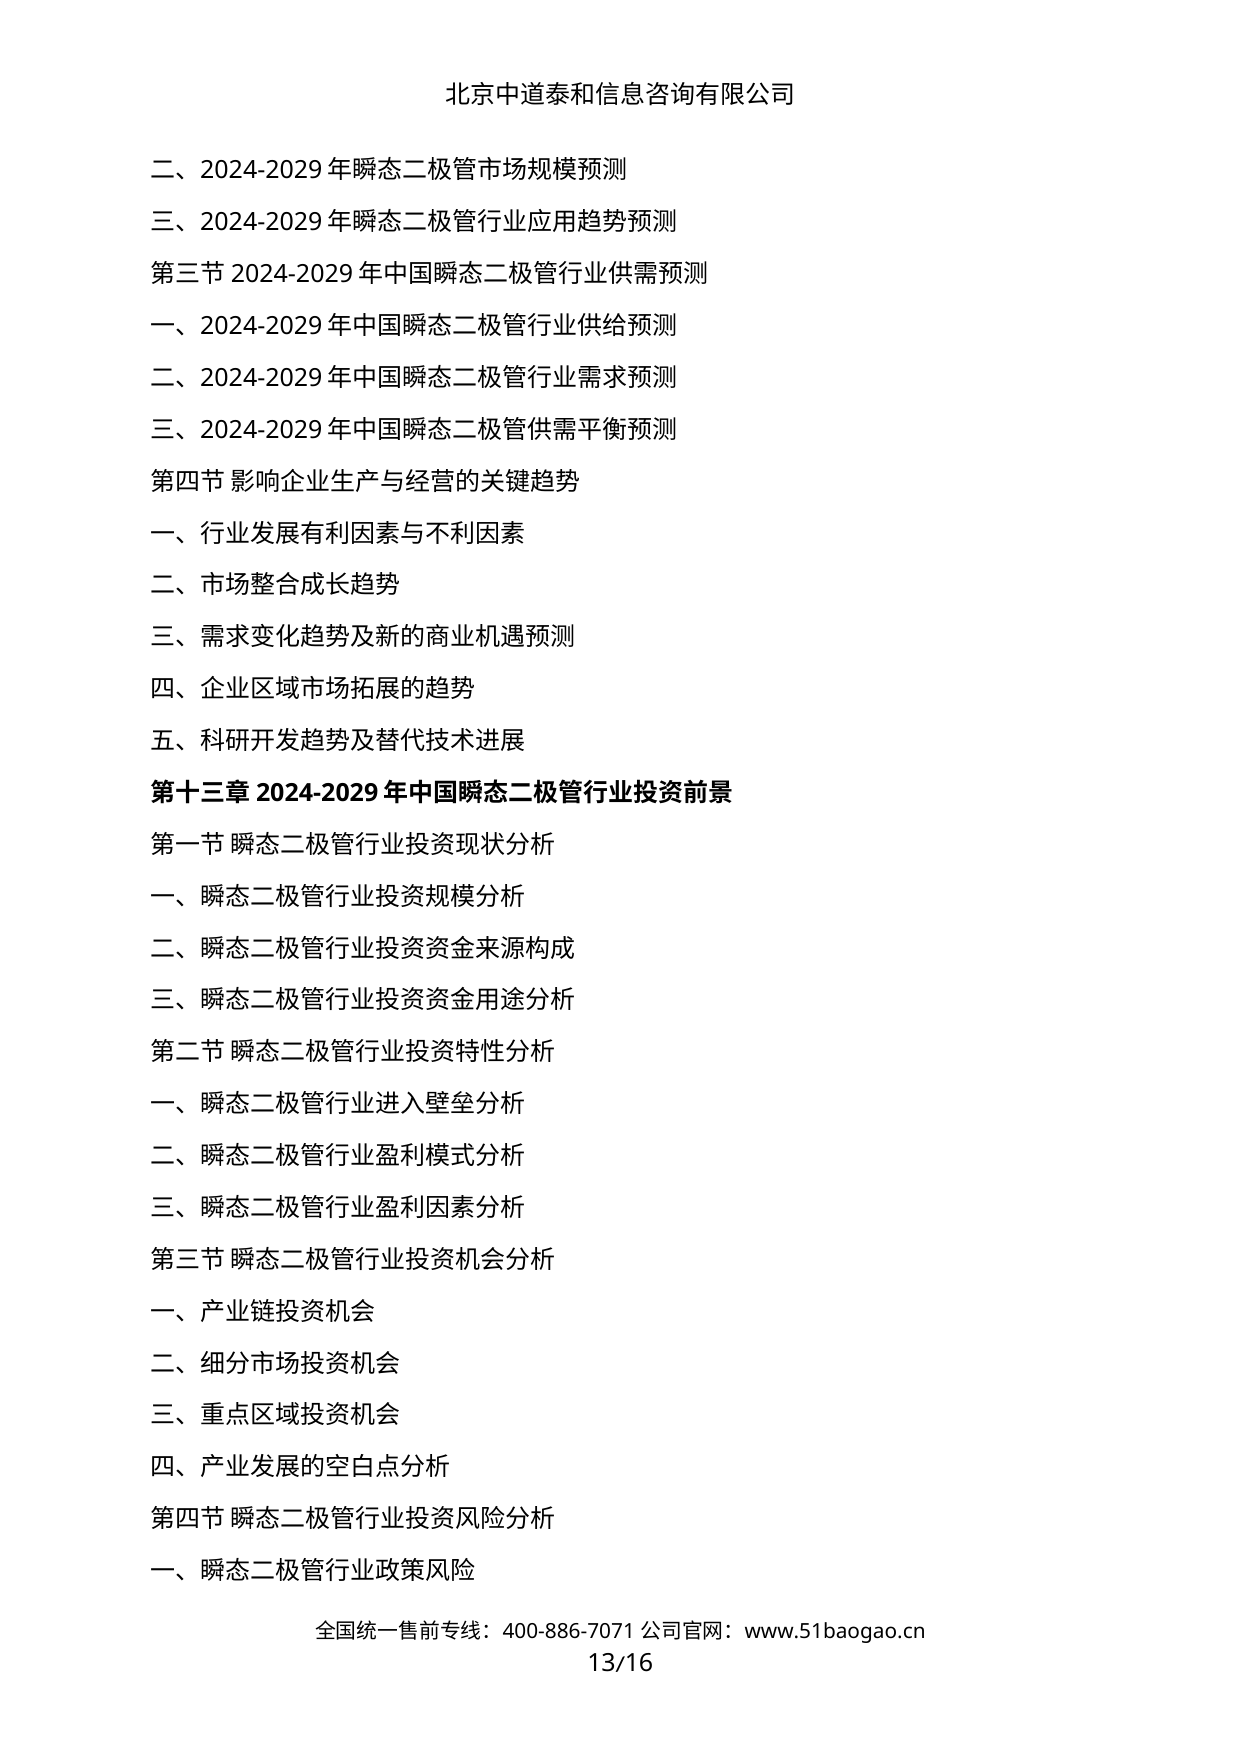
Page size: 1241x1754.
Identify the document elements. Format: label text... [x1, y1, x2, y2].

text 三、瞬态二极管行业盈利因素分析 [150, 1187, 1090, 1224]
text 第一节 瞬态二极管行业投资现状分析 [150, 824, 1090, 861]
text 三、2024-2029年瞬态二极管行业应用趋势预测 [150, 202, 1090, 238]
text 第十三章 2024-2029年中国瞬态二极管行业投资前景 [150, 772, 1090, 809]
text 三、重点区域投资机会 [150, 1395, 1090, 1431]
text 一、瞬态二极管行业政策风险 [150, 1551, 1090, 1587]
text 二、瞬态二极管行业盈利模式分析 [150, 1136, 1090, 1172]
text 一、行业发展有利因素与不利因素 [150, 513, 1090, 549]
text 一、2024-2029年中国瞬态二极管行业供给预测 [150, 306, 1090, 342]
text 第四节 影响企业生产与经营的关键趋势 [150, 461, 1090, 497]
text 一、产业链投资机会 [150, 1291, 1090, 1327]
text 四、企业区域市场拓展的趋势 [150, 669, 1090, 705]
text 五、科研开发趋势及替代技术进展 [150, 721, 1090, 757]
text 二、瞬态二极管行业投资资金来源构成 [150, 928, 1090, 964]
text 二、2024-2029年瞬态二极管市场规模预测 [150, 150, 1090, 186]
text 一、瞬态二极管行业投资规模分析 [150, 876, 1090, 912]
text 二、细分市场投资机会 [150, 1343, 1090, 1379]
text 三、瞬态二极管行业投资资金用途分析 [150, 980, 1090, 1016]
text 第三节 2024-2029年中国瞬态二极管行业供需预测 [150, 254, 1090, 290]
text 二、2024-2029年中国瞬态二极管行业需求预测 [150, 357, 1090, 394]
text 三、需求变化趋势及新的商业机遇预测 [150, 617, 1090, 653]
text 第二节 瞬态二极管行业投资特性分析 [150, 1032, 1090, 1068]
text 第四节 瞬态二极管行业投资风险分析 [150, 1499, 1090, 1535]
text 第三节 瞬态二极管行业投资机会分析 [150, 1239, 1090, 1276]
text 二、市场整合成长趋势 [150, 565, 1090, 601]
text 一、瞬态二极管行业进入壁垒分析 [150, 1084, 1090, 1120]
text 四、产业发展的空白点分析 [150, 1447, 1090, 1483]
text 三、2024-2029年中国瞬态二极管供需平衡预测 [150, 409, 1090, 446]
